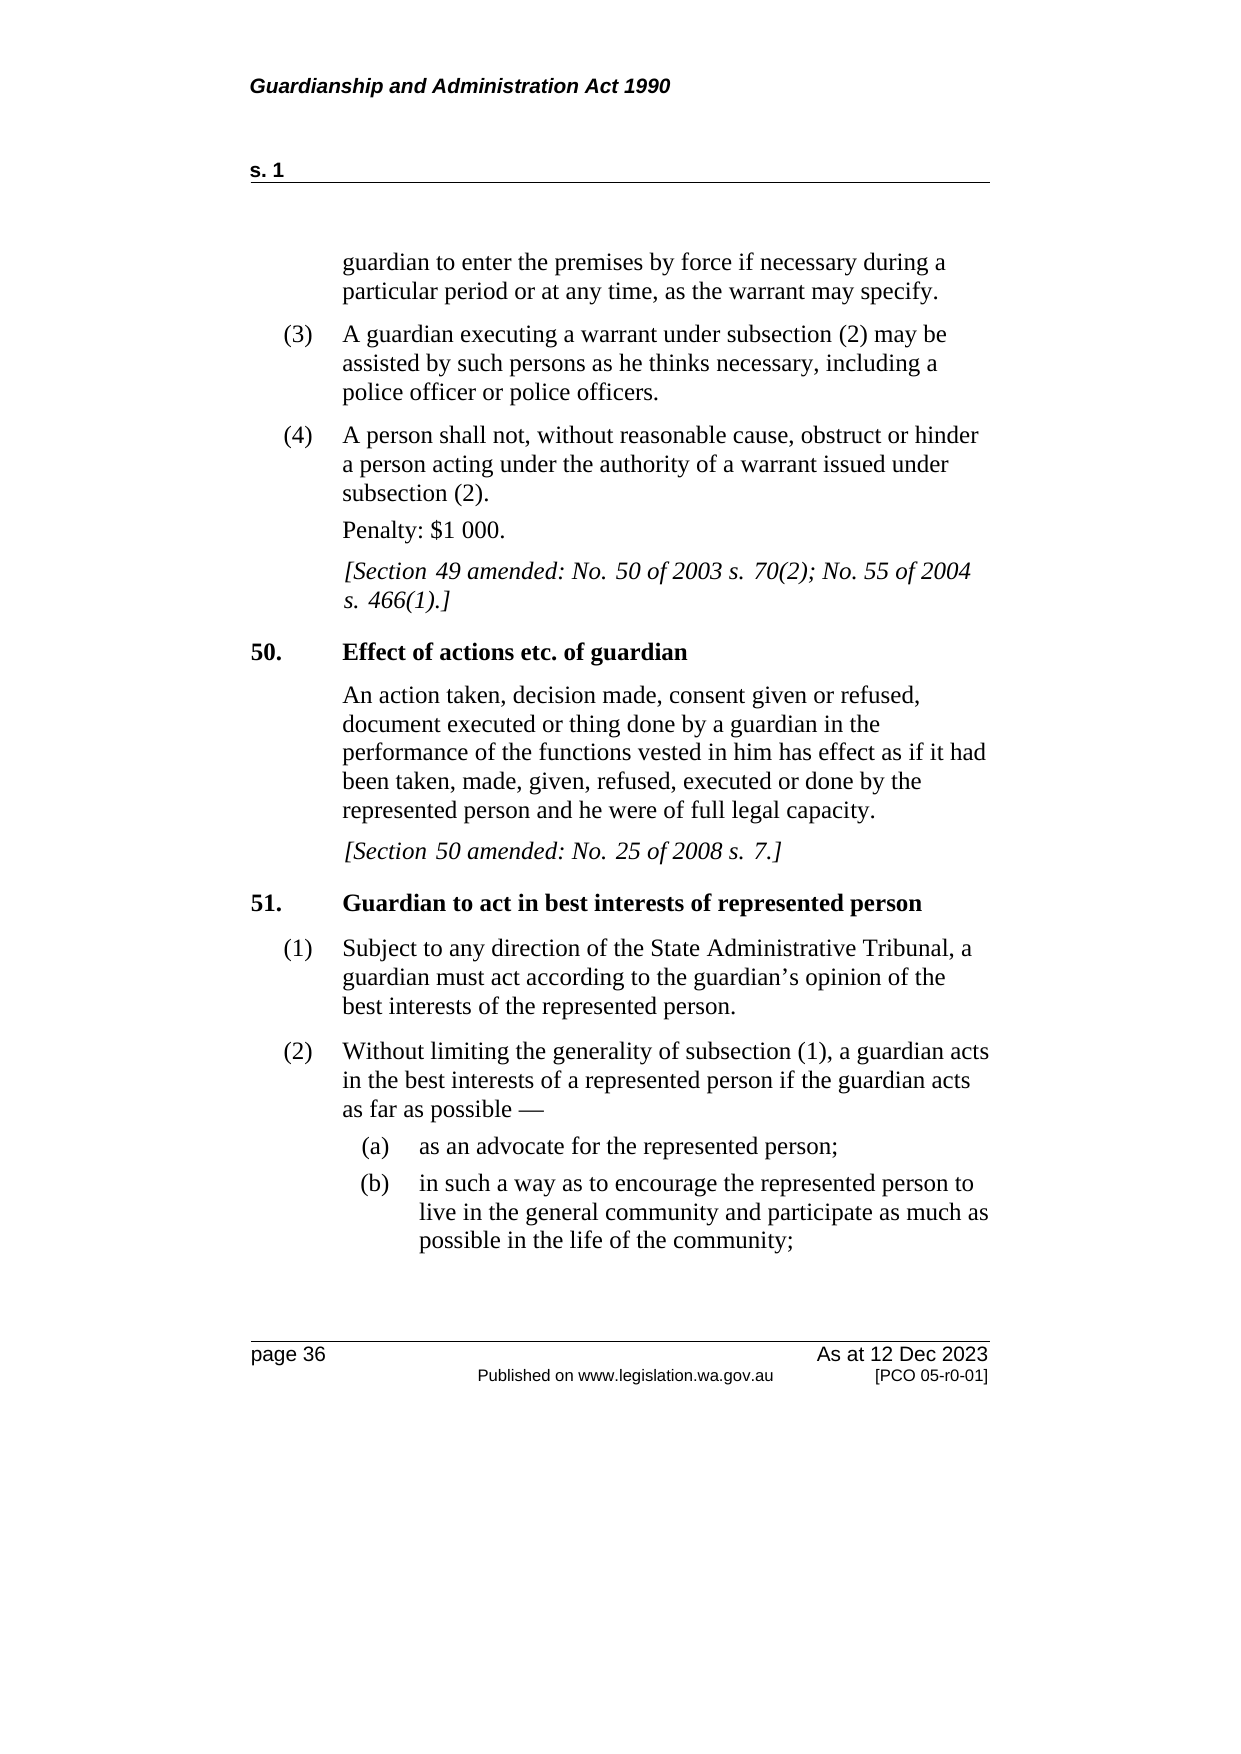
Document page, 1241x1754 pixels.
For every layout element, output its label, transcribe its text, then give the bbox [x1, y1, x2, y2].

text (a) as an advocate for the represented person; [251, 1131, 990, 1159]
text (1) Subject to any direction of the State Administrative Tribunal, a guardian must act according to the guardian’s opinion of the best interests of the represented person. [251, 933, 990, 1019]
text (2) Without limiting the generality of subsection (1), a guardian acts in the best interests of a represented person if the guardian acts as far as possible — [251, 1036, 990, 1122]
text [Section 49 amended: No. 50 of 2003 s. 70(2); No. 55 of 2004 s. 466(1).] [251, 556, 990, 614]
text [Section 50 amended: No. 25 of 2008 s. 7.] [251, 836, 990, 865]
subtitle 50. Effect of actions etc. of guardian [251, 637, 990, 665]
subtitle 51. Guardian to act in best interests of represented person [251, 888, 990, 917]
text An action taken, decision made, consent given or refused, document executed or thing done by a guardian in the performance of the functions vested in him has effect as if it had been taken, made, given, refused, executed or done by the represented person and he were of full legal capacity. [251, 680, 990, 824]
text (b) in such a way as to encourage the represented person to live in the general community and participate as much as possible in the life of the community; [251, 1168, 990, 1254]
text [251, 247, 990, 305]
text (4) A person shall not, without reasonable cause, obstruct or hinder a person acting under the authority of a warrant issued under subsection (2). [251, 420, 990, 507]
text Penalty: $1 000. [251, 515, 990, 544]
text (3) A guardian executing a warrant under subsection (2) may be assisted by such persons as he thinks necessary, including a police officer or police officers. [251, 319, 990, 406]
